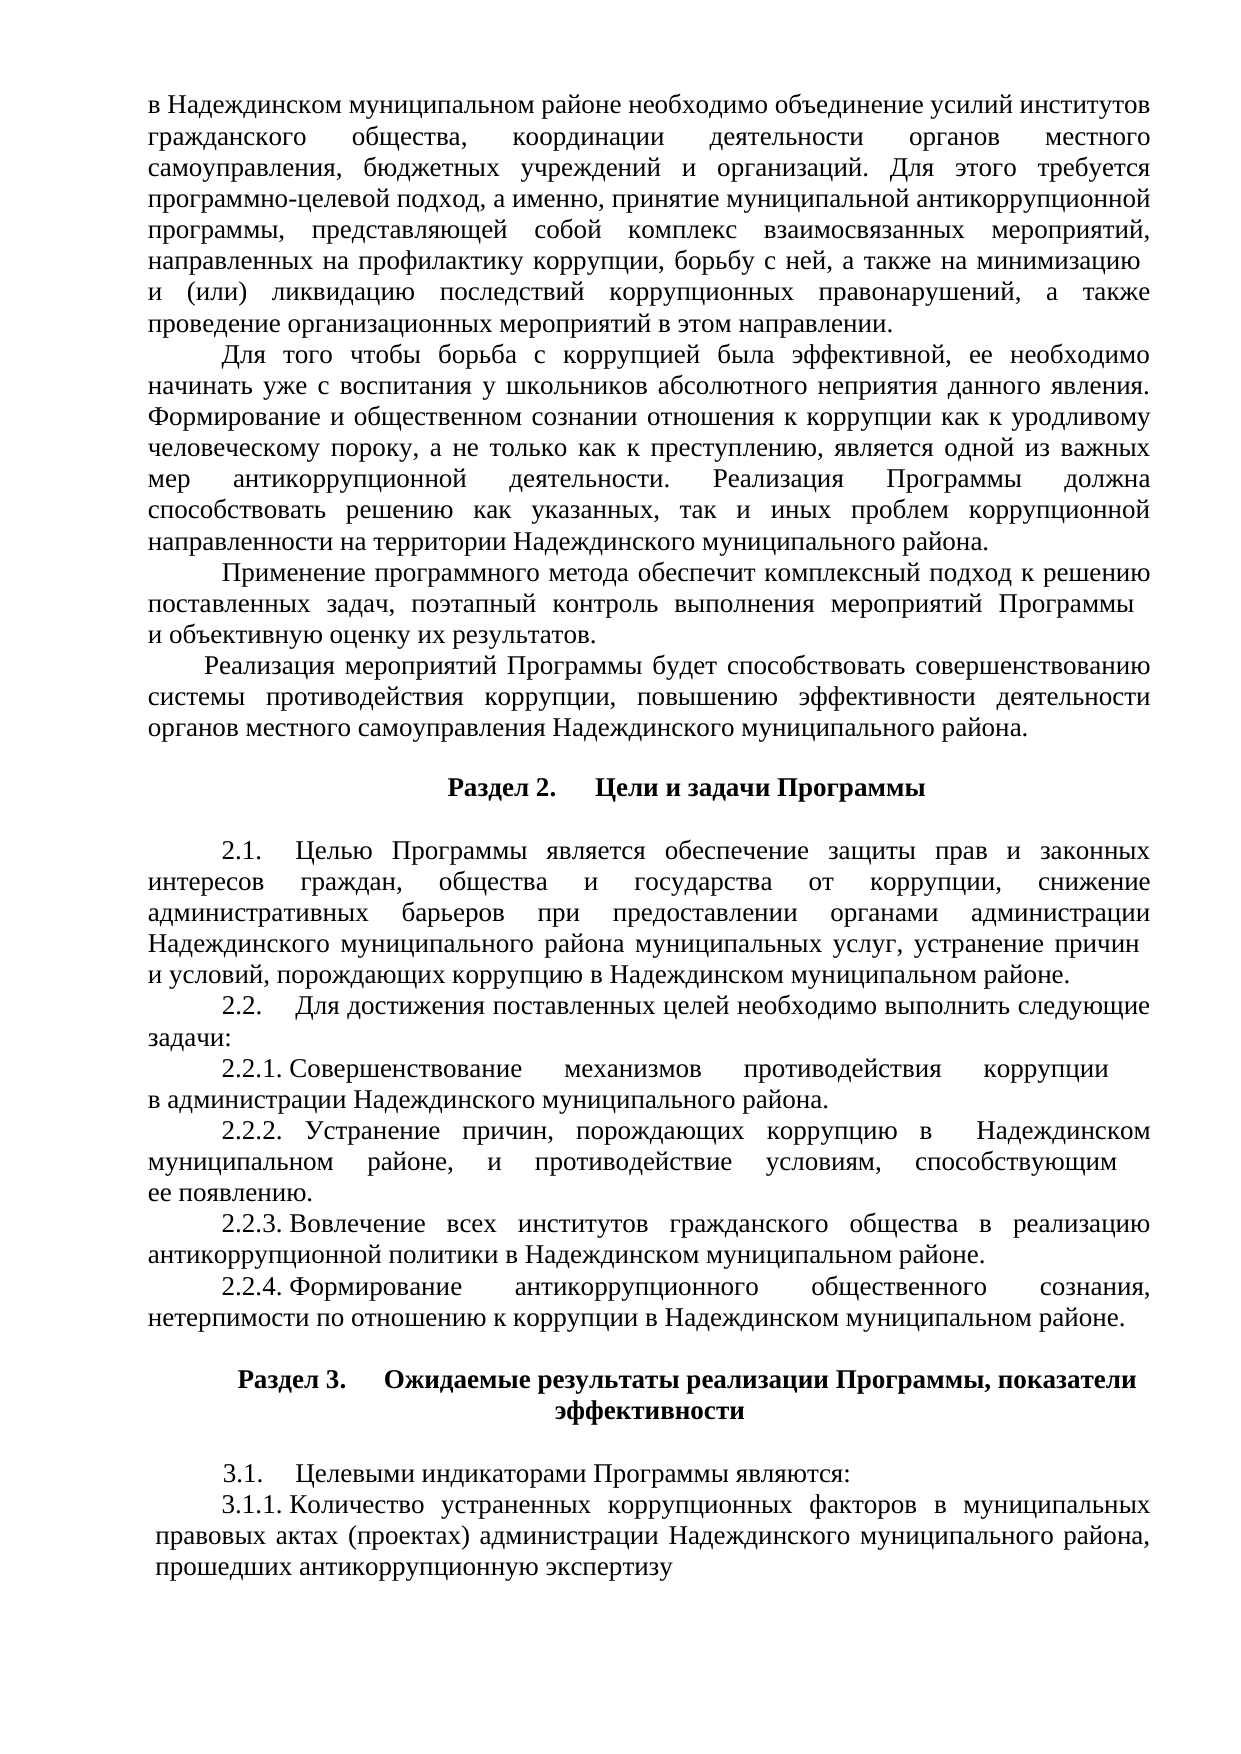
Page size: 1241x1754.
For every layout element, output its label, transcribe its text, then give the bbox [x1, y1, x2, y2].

text 2.2.2. Устранение причин, порождающих коррупцию в Надеждинском муниципальном районе, и противодействие условиям, способствующим ее появлению. [148, 1114, 1152, 1207]
text 2.2. Для достижения поставленных целей необходимо выполнить следующие задачи: [148, 989, 1152, 1052]
text Применение программного метода обеспечит комплексный подход к решению поставленных задач, поэтапный контроль выполнения мероприятий Программы и объективную оценку их результатов. [148, 556, 1152, 649]
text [148, 89, 1152, 338]
text 2.2.4. Формирование антикоррупционного общественного сознания, нетерпимости по отношению к коррупции в Надеждинском муниципальном районе. [148, 1270, 1152, 1332]
text Реализация мероприятий Программы будет способствовать совершенствованию системы противодействия коррупции, повышению эффективности деятельности органов местного самоуправления Надеждинского муниципального района. [148, 649, 1152, 743]
text 2.2.1. Совершенствование механизмов противодействия коррупции в администрации Надеждинского муниципального района. [148, 1052, 1152, 1114]
text Для того чтобы борьба с коррупцией была эффективной, ее необходимо начинать уже с воспитания у школьников абсолютного неприятия данного явления. Формирование и общественном сознании отношения к коррупции как к уродливому человеческому пороку, а не только как к преступлению, является одной из важных мер антикоррупционной деятельности. Реализация Программы должна способствовать решению как указанных, так и иных проблем коррупционной направленности на территории Надеждинского муниципального района. [148, 338, 1152, 556]
text Раздел 3. Ожидаемые результаты реализации Программы, показатели эффективности [148, 1363, 1152, 1426]
text Раздел 2. Цели и задачи Программы [148, 771, 1152, 803]
text 2.2.3. Вовлечение всех институтов гражданского общества в реализацию антикоррупционной политики в Надеждинском муниципальном районе. [148, 1207, 1152, 1270]
text 3.1.1. Количество устраненных коррупционных факторов в муниципальных правовых актах (проектах) администрации Надеждинского муниципального района, прошедших антикоррупционную экспертизу [155, 1488, 1152, 1581]
text 2.1. Целью Программы является обеспечение защиты прав и законных интересов граждан, общества и государства от коррупции, снижение административных барьеров при предоставлении органами администрации Надеждинского муниципального района муниципальных услуг, устранение причин и условий, порождающих коррупцию в Надеждинском муниципальном районе. [148, 834, 1152, 989]
text 3.1. Целевыми индикаторами Программы являются: [148, 1457, 1152, 1488]
